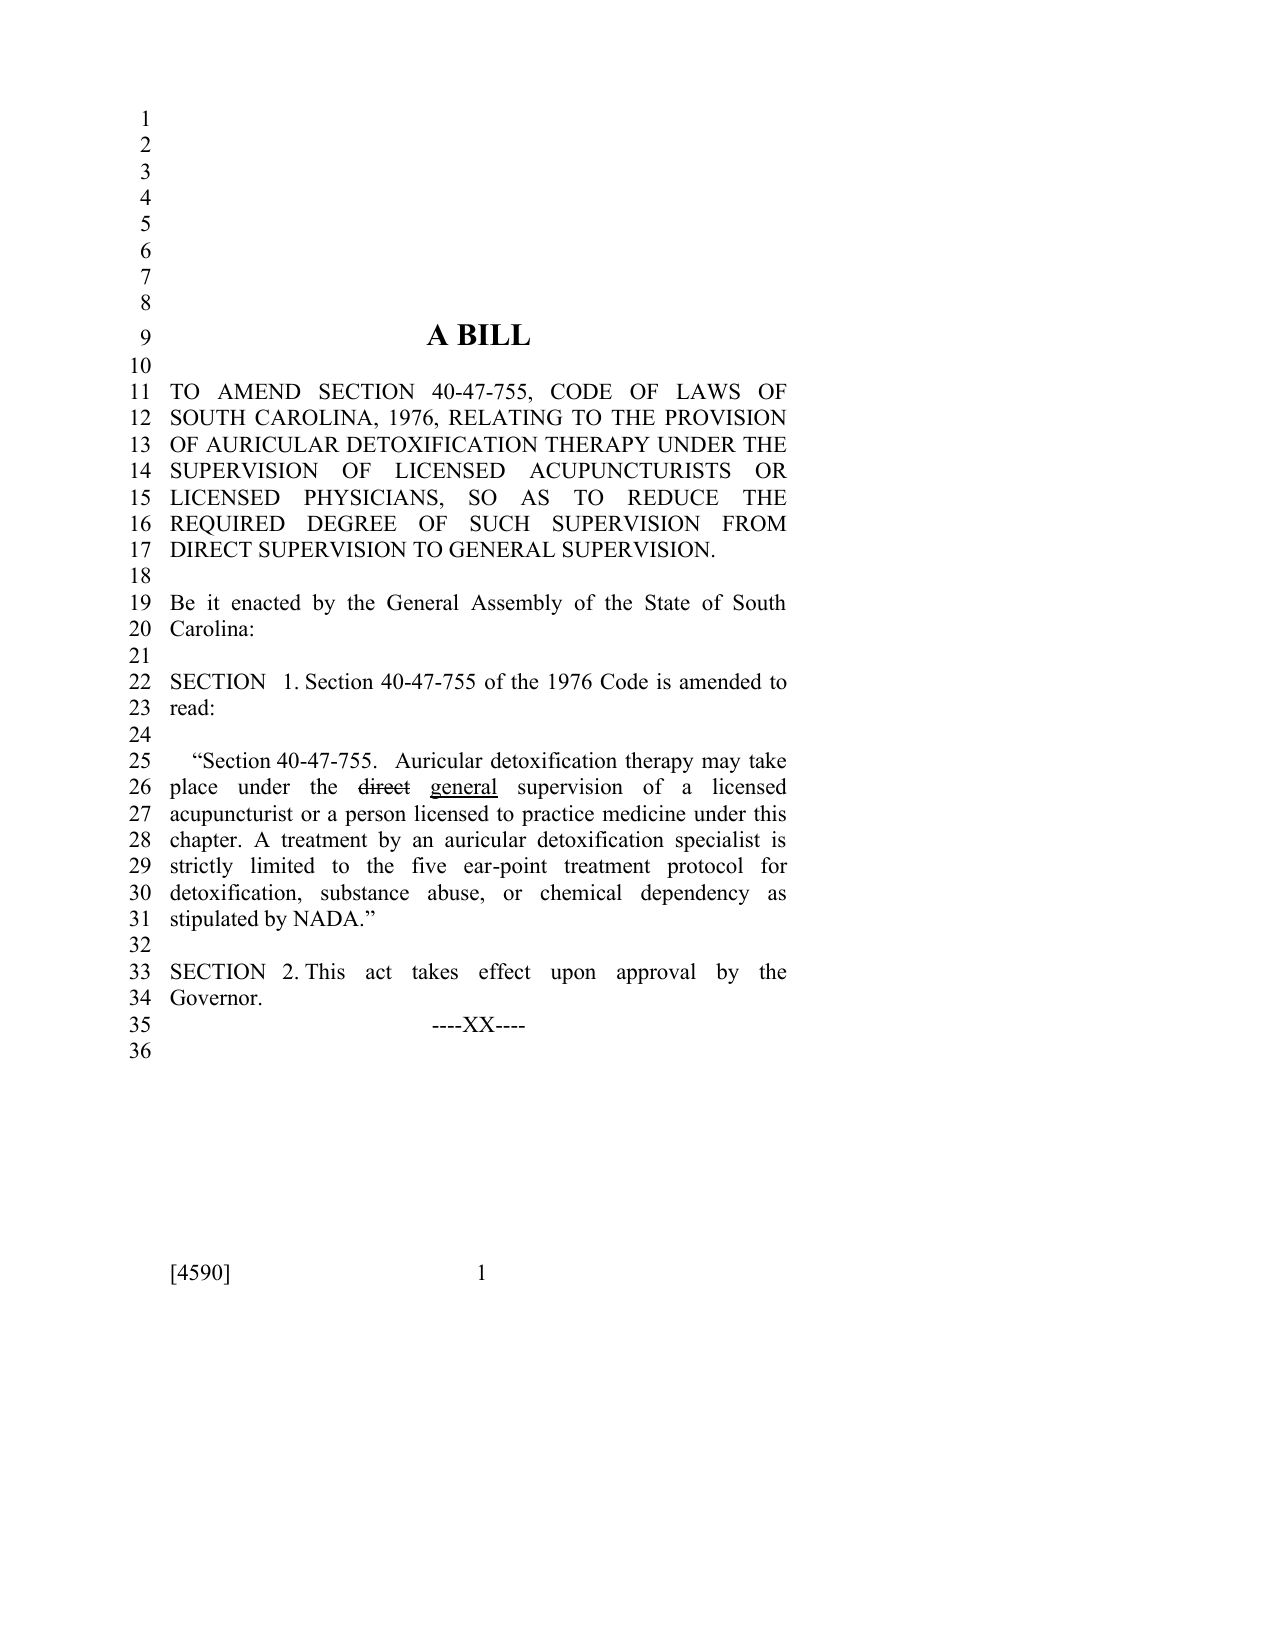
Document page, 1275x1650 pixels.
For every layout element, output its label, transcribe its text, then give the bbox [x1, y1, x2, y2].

text ----XX---- [169, 1011, 787, 1037]
text SECTION 2. This act takes effect upon approval by the Governor. [169, 958, 787, 1011]
text A BILL [169, 316, 787, 352]
text SECTION 1. Section 40-47-755 of the 1976 Code is amended to read: [169, 668, 787, 721]
text TO AMEND SECTION 40-47-755, CODE OF LAWS OF SOUTH CAROLINA, 1976, RELATING TO THE PROVISION OF AURICULAR DETOXIFICATION THERAPY UNDER THE SUPERVISION OF LICENSED ACUPUNCTURISTS OR LICENSED PHYSICIANS, SO AS TO REDUCE THE REQUIRED DEGREE OF SUCH SUPERVISION FROM DIRECT SUPERVISION TO GENERAL SUPERVISION. [169, 378, 787, 563]
text “Section 40-47-755. Auricular detoxification therapy may take place under the direct general supervision of a licensed acupuncturist or a person licensed to practice medicine under this chapter. A treatment by an auricular detoxification specialist is strictly limited to the five ear-point treatment protocol for detoxification, substance abuse, or chemical dependency as stipulated by NADA.” [169, 747, 787, 932]
text Be it enacted by the General Assembly of the State of South Carolina: [169, 589, 787, 642]
